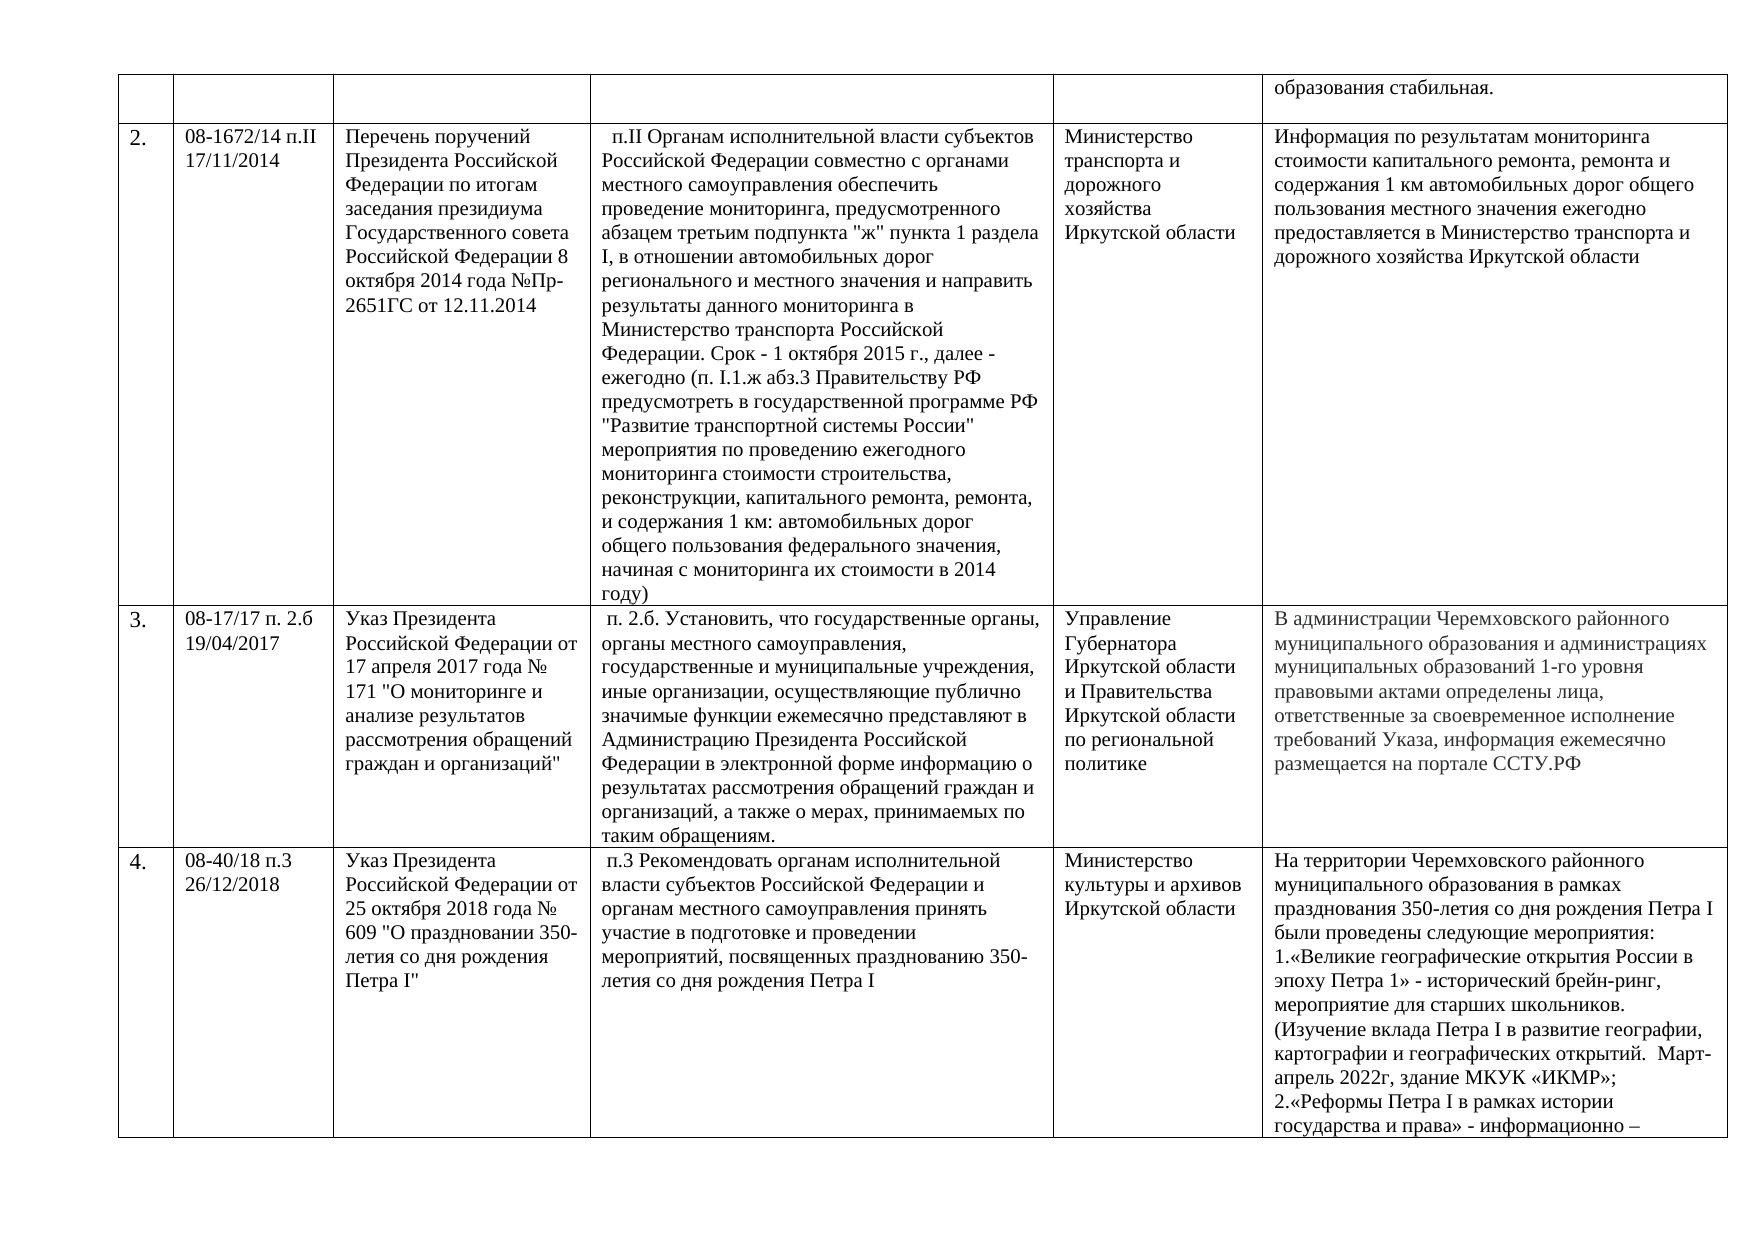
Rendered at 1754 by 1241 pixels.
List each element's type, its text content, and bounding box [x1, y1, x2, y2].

table_cell Информация по результатам мониторинга стоимости капитального ремонта, ремонта и содержания 1 км автомобильных дорог общего пользования местного значения ежегодно предоставляется в Министерство транспорта и дорожного хозяйства Иркутской области [1263, 124, 1727, 605]
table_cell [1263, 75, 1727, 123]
table_cell [119, 75, 173, 123]
table_cell В администрации Черемховского районного муниципального образования и администрациях муниципальных образований 1-го уровня правовыми актами определены лица, ответственные за своевременное исполнение требований Указа, информация ежемесячно размещается на портале ССТУ.РФ [1263, 606, 1727, 847]
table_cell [334, 848, 590, 1137]
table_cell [174, 75, 333, 123]
table_cell Указ Президента Российской Федерации от 17 апреля 2017 года № 171 "О мониторинге и анализе результатов рассмотрения обращений граждан и организаций" [334, 606, 590, 847]
table_cell [119, 848, 173, 1137]
table_cell [119, 606, 173, 847]
table_cell Управление Губернатора Иркутской области и Правительства Иркутской области по региональной политике [1054, 606, 1262, 847]
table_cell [334, 75, 590, 123]
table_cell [174, 848, 333, 1137]
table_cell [1263, 848, 1727, 1137]
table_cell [1054, 75, 1262, 123]
table_cell Перечень поручений Президента Российской Федерации по итогам заседания президиума Государственного совета Российской Федерации 8 октября 2014 года №Пр-2651ГС от 12.11.2014 [334, 124, 590, 605]
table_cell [1054, 848, 1262, 1137]
table_cell Министерство транспорта и дорожного хозяйства Иркутской области [1054, 124, 1262, 605]
table_cell п. 2.б. Установить, что государственные органы, органы местного самоуправления, государственные и муниципальные учреждения, иные организации, осуществляющие публично значимые функции ежемесячно представляют в Администрацию Президента Российской Федерации в электронной форме информацию о результатах рассмотрения обращений граждан и организаций, а также о мерах, принимаемых по таким обращениям. [591, 606, 1053, 847]
table_cell 08-17/17 п. 2.б 19/04/2017 [174, 606, 333, 847]
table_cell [591, 848, 1053, 1137]
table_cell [591, 75, 1053, 123]
table_cell 08-1672/14 п.II 17/11/2014 [174, 124, 333, 605]
table_cell [119, 124, 173, 605]
table_cell п.II Органам исполнительной власти субъектов Российской Федерации совместно с органами местного самоуправления обеспечить проведение мониторинга, предусмотренного абзацем третьим подпункта "ж" пункта 1 раздела I, в отношении автомобильных дорог регионального и местного значения и направить результаты данного мониторинга в Министерство транспорта Российской Федерации. Срок - 1 октября 2015 г., далее - ежегодно (п. I.1.ж абз.3 Правительству РФ предусмотреть в государственной программе РФ "Развитие транспортной системы России" мероприятия по проведению ежегодного мониторинга стоимости строительства, реконструкции, капитального ремонта, ремонта, и содержания 1 км: автомобильных дорог общего пользования федерального значения, начиная с мониторинга их стоимости в 2014 году) [591, 124, 1053, 605]
